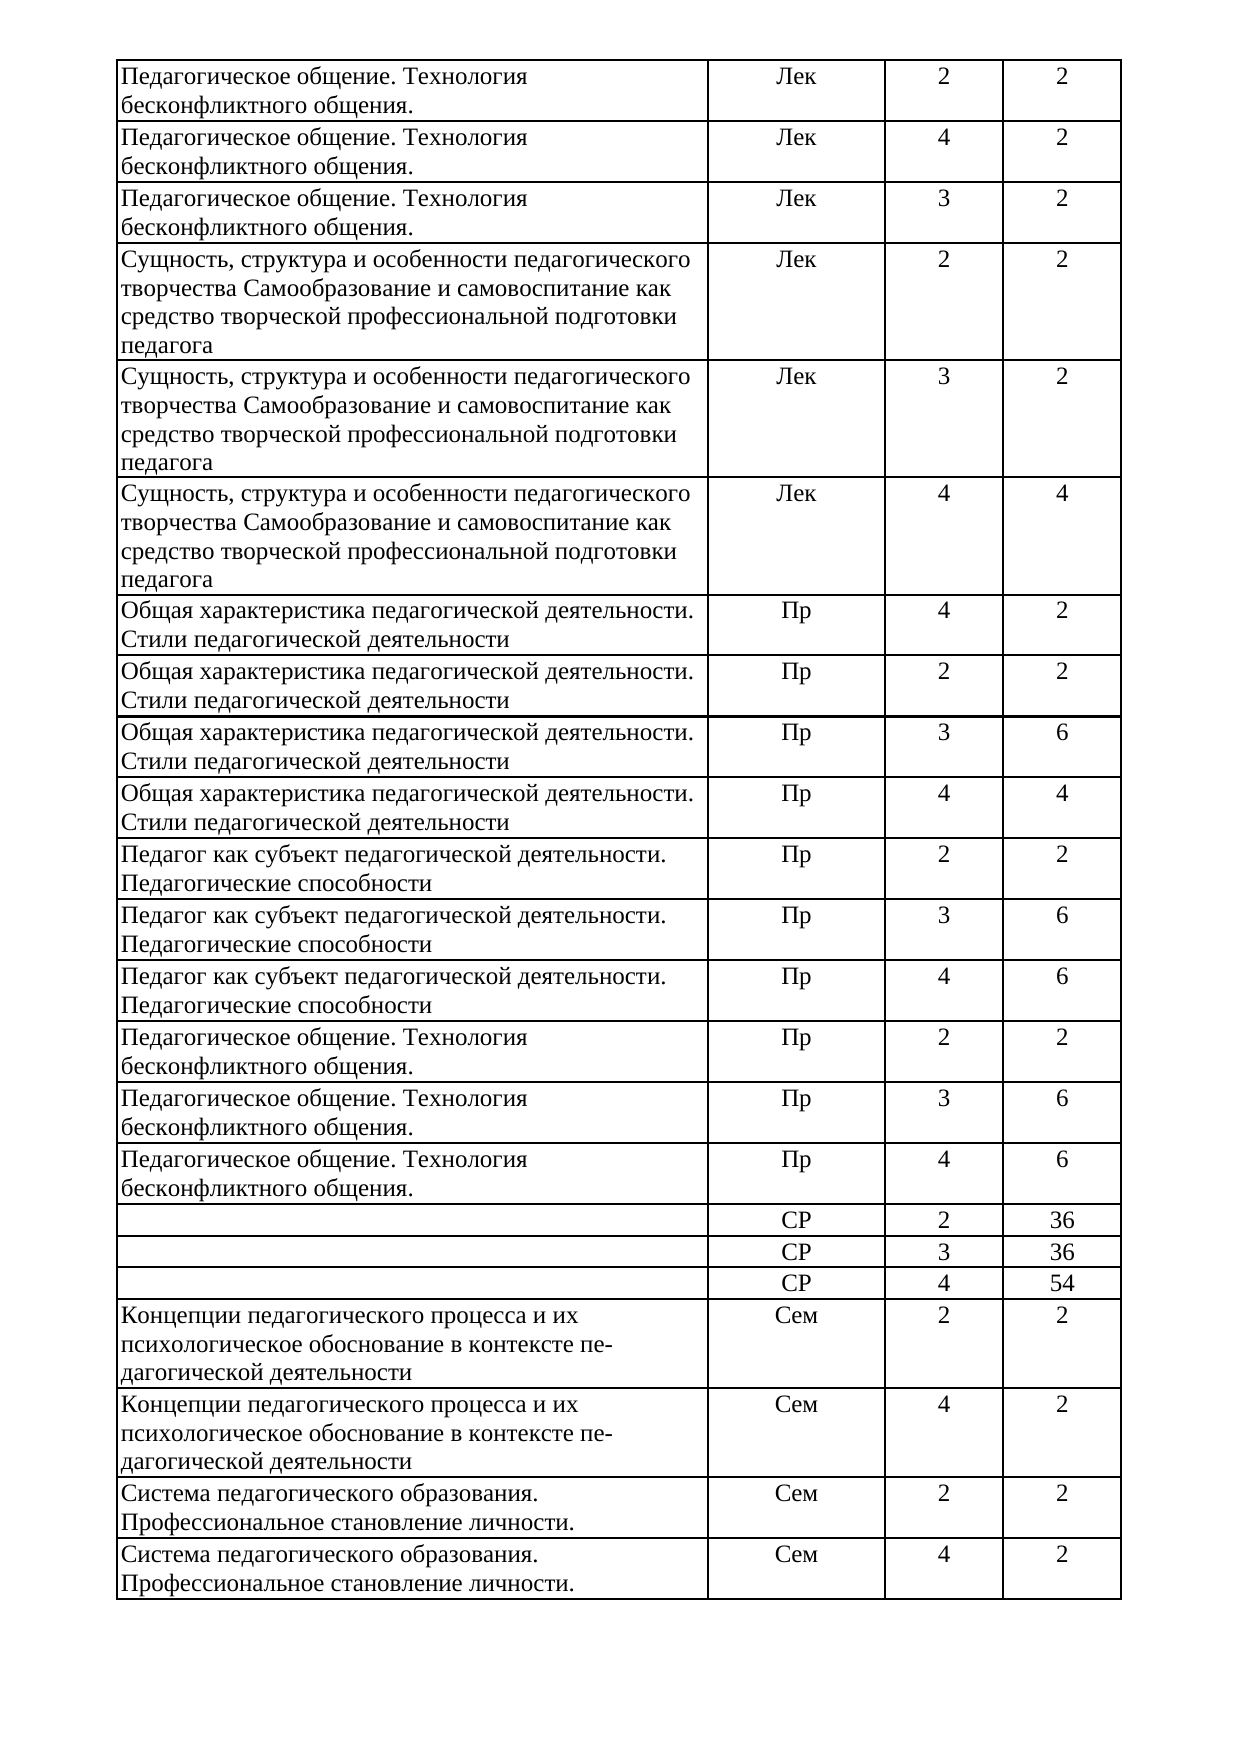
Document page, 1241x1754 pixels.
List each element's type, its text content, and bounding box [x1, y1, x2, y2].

table_cell 6 [1004, 961, 1120, 1020]
table_cell 3 [886, 183, 1002, 242]
table_cell 4 [886, 1268, 1002, 1298]
table_cell 2 [886, 839, 1002, 898]
table_cell Пр [709, 961, 884, 1020]
table_cell Педагогическое общение. Технология бесконфликтного общения. [118, 1022, 707, 1081]
table_cell Педагог как субъект педагогической деятельности. Педагогические способности [118, 900, 707, 959]
table_cell Лек [709, 361, 884, 476]
table_cell Сем [709, 1300, 884, 1387]
table_header 2 [1004, 61, 1120, 120]
table_cell Пр [709, 1022, 884, 1081]
table_cell Пр [709, 778, 884, 837]
table_cell СР [709, 1205, 884, 1234]
table_cell 3 [886, 1083, 1002, 1142]
table_cell 4 [1004, 778, 1120, 837]
table_cell 2 [1004, 1539, 1120, 1598]
table_cell 2 [886, 244, 1002, 359]
table_cell [118, 1237, 707, 1266]
table_cell 2 [1004, 122, 1120, 181]
table_cell Сущность, структура и особенности педагогического творчества Самообразование и самовоспитание как средство творческой профессиональной подготовки педагога [118, 361, 707, 476]
table_cell 6 [1004, 1083, 1120, 1142]
table_cell Сем [709, 1539, 884, 1598]
table_cell 2 [1004, 1022, 1120, 1081]
table_cell Пр [709, 839, 884, 898]
table_cell [118, 1205, 707, 1234]
table_cell 2 [1004, 1389, 1120, 1476]
table_cell 4 [886, 122, 1002, 181]
table_cell Лек [709, 244, 884, 359]
table_cell 2 [1004, 1478, 1120, 1537]
table_cell 4 [886, 961, 1002, 1020]
table_cell Концепции педагогического процесса и их психологическое обоснование в контексте пе- дагогической деятельности [118, 1300, 707, 1387]
table_cell Общая характеристика педагогической деятельности. Стили педагогической деятельности [118, 596, 707, 654]
table_cell Общая характеристика педагогической деятельности. Стили педагогической деятельности [118, 778, 707, 837]
table_cell Лек [709, 183, 884, 242]
table_cell Система педагогического образования. Профессиональное становление личности. [118, 1539, 707, 1598]
table_cell Сущность, структура и особенности педагогического творчества Самообразование и самовоспитание как средство творческой профессиональной подготовки педагога [118, 244, 707, 359]
table_cell 4 [886, 478, 1002, 593]
table_header Лек [709, 61, 884, 120]
table_header 2 [886, 61, 1002, 120]
table_cell Пр [709, 900, 884, 959]
table_cell 6 [1004, 1144, 1120, 1203]
table_cell Педагогическое общение. Технология бесконфликтного общения. [118, 1083, 707, 1142]
table_cell Педагог как субъект педагогической деятельности. Педагогические способности [118, 839, 707, 898]
table_cell 2 [886, 1205, 1002, 1234]
table_cell 4 [886, 1389, 1002, 1476]
table_cell Система педагогического образования. Профессиональное становление личности. [118, 1478, 707, 1537]
table_cell Пр [709, 718, 884, 776]
table_cell Пр [709, 596, 884, 654]
table_cell 4 [886, 596, 1002, 654]
table_cell 2 [1004, 1300, 1120, 1387]
table_cell 54 [1004, 1268, 1120, 1298]
table_cell Концепции педагогического процесса и их психологическое обоснование в контексте пе- дагогической деятельности [118, 1389, 707, 1476]
table_cell 3 [886, 900, 1002, 959]
table_cell Педагогическое общение. Технология бесконфликтного общения. [118, 122, 707, 181]
table_cell [118, 1268, 707, 1298]
table_cell 4 [886, 778, 1002, 837]
table_cell 4 [886, 1539, 1002, 1598]
table_cell 2 [886, 1300, 1002, 1387]
table_cell 4 [1004, 478, 1120, 593]
table_cell Пр [709, 1083, 884, 1142]
table_cell 2 [886, 1478, 1002, 1537]
table_cell Сущность, структура и особенности педагогического творчества Самообразование и самовоспитание как средство творческой профессиональной подготовки педагога [118, 478, 707, 593]
table_cell Общая характеристика педагогической деятельности. Стили педагогической деятельности [118, 656, 707, 715]
table_cell 36 [1004, 1205, 1120, 1234]
table_cell 2 [886, 656, 1002, 715]
table_cell Общая характеристика педагогической деятельности. Стили педагогической деятельности [118, 718, 707, 776]
table_cell 4 [886, 1144, 1002, 1203]
table_cell Педагогическое общение. Технология бесконфликтного общения. [118, 183, 707, 242]
table_cell Сем [709, 1478, 884, 1537]
table_cell Лек [709, 122, 884, 181]
table_cell Педагог как субъект педагогической деятельности. Педагогические способности [118, 961, 707, 1020]
table_cell СР [709, 1268, 884, 1298]
table_cell 2 [1004, 839, 1120, 898]
table_cell Пр [709, 656, 884, 715]
table_cell 3 [886, 361, 1002, 476]
table_cell 2 [1004, 244, 1120, 359]
table_cell 2 [1004, 361, 1120, 476]
table_cell 3 [886, 718, 1002, 776]
table_cell Сем [709, 1389, 884, 1476]
table_cell 2 [1004, 596, 1120, 654]
table_cell 2 [1004, 656, 1120, 715]
table_cell Лек [709, 478, 884, 593]
table_cell 3 [886, 1237, 1002, 1266]
table_cell СР [709, 1237, 884, 1266]
table_cell 2 [1004, 183, 1120, 242]
table_cell 36 [1004, 1237, 1120, 1266]
table_cell Пр [709, 1144, 884, 1203]
table_header Педагогическое общение. Технология бесконфликтного общения. [118, 61, 707, 120]
table_cell 2 [886, 1022, 1002, 1081]
table_cell 6 [1004, 718, 1120, 776]
table_cell 6 [1004, 900, 1120, 959]
table_cell Педагогическое общение. Технология бесконфликтного общения. [118, 1144, 707, 1203]
